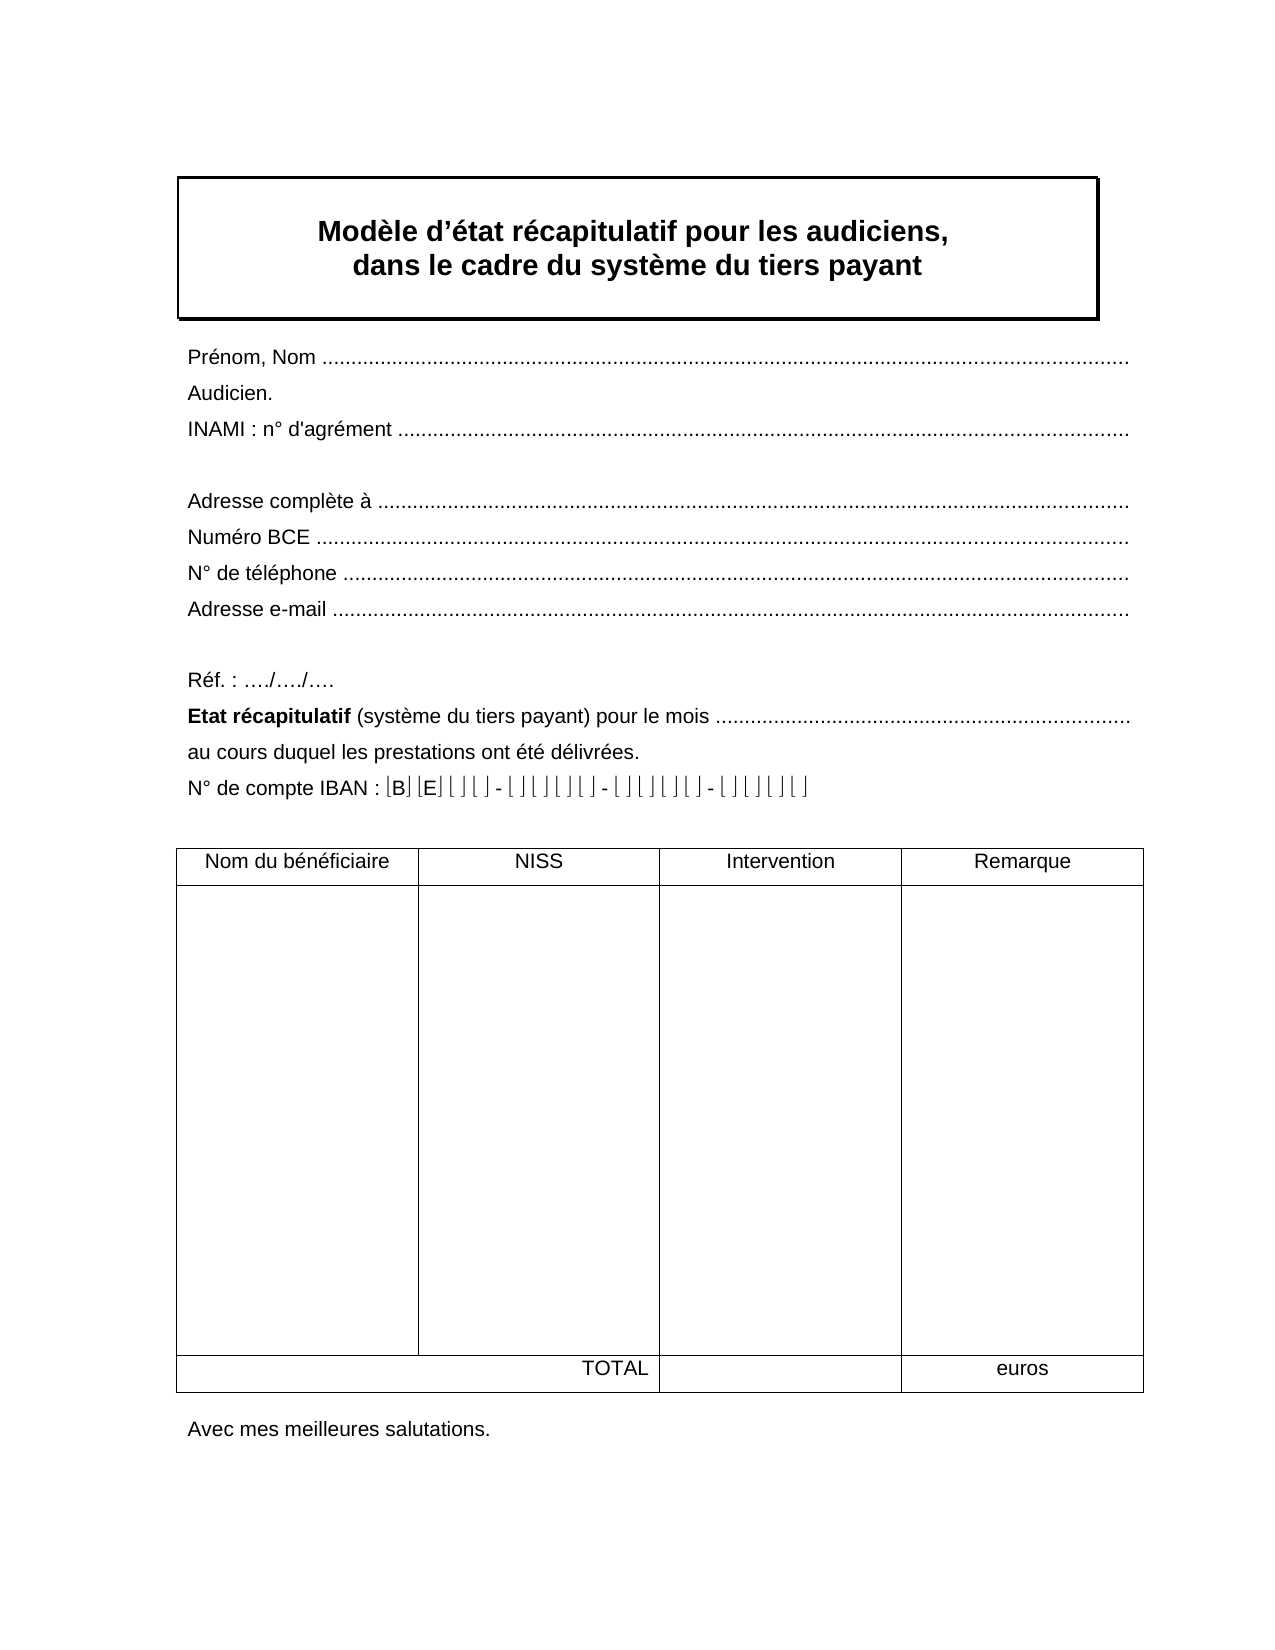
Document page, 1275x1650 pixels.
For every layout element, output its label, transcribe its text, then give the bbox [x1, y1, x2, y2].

table_cell [660, 1356, 901, 1392]
table_cell [660, 886, 901, 1354]
table_cell [177, 886, 418, 1354]
text au cours duquel les prestations ont été délivrées. [187, 740, 1087, 764]
text N° de compte IBAN : B E - - - [187, 776, 1087, 800]
table_cell TOTAL [177, 1356, 659, 1392]
text Adresse e-mail [187, 596, 1087, 620]
text Réf. : …./…./…. [187, 668, 1087, 692]
table_header Nom du bénéficiaire [177, 849, 418, 885]
text Numéro BCE [187, 524, 1087, 548]
table_header NISS [419, 849, 659, 885]
table_cell euros [902, 1356, 1143, 1392]
table_cell [902, 886, 1143, 1354]
text INAMI : n° d'agrément [187, 417, 1087, 441]
table_cell [419, 886, 659, 1354]
table_header Intervention [660, 849, 901, 885]
text Adresse complète à [187, 489, 1087, 513]
text Prénom, Nom [187, 345, 1087, 369]
text Avec mes meilleures salutations. [69, 1417, 1087, 1441]
text Audicien. [187, 381, 1087, 405]
text N° de téléphone [187, 561, 1087, 584]
table_header Remarque [902, 849, 1143, 885]
text Etat récapitulatif (système du tiers payant) pour le mois [187, 704, 1087, 728]
text Modèle d’état récapitulatif pour les audiciens, dans le cadre du système du tiers payant [187, 214, 1087, 281]
